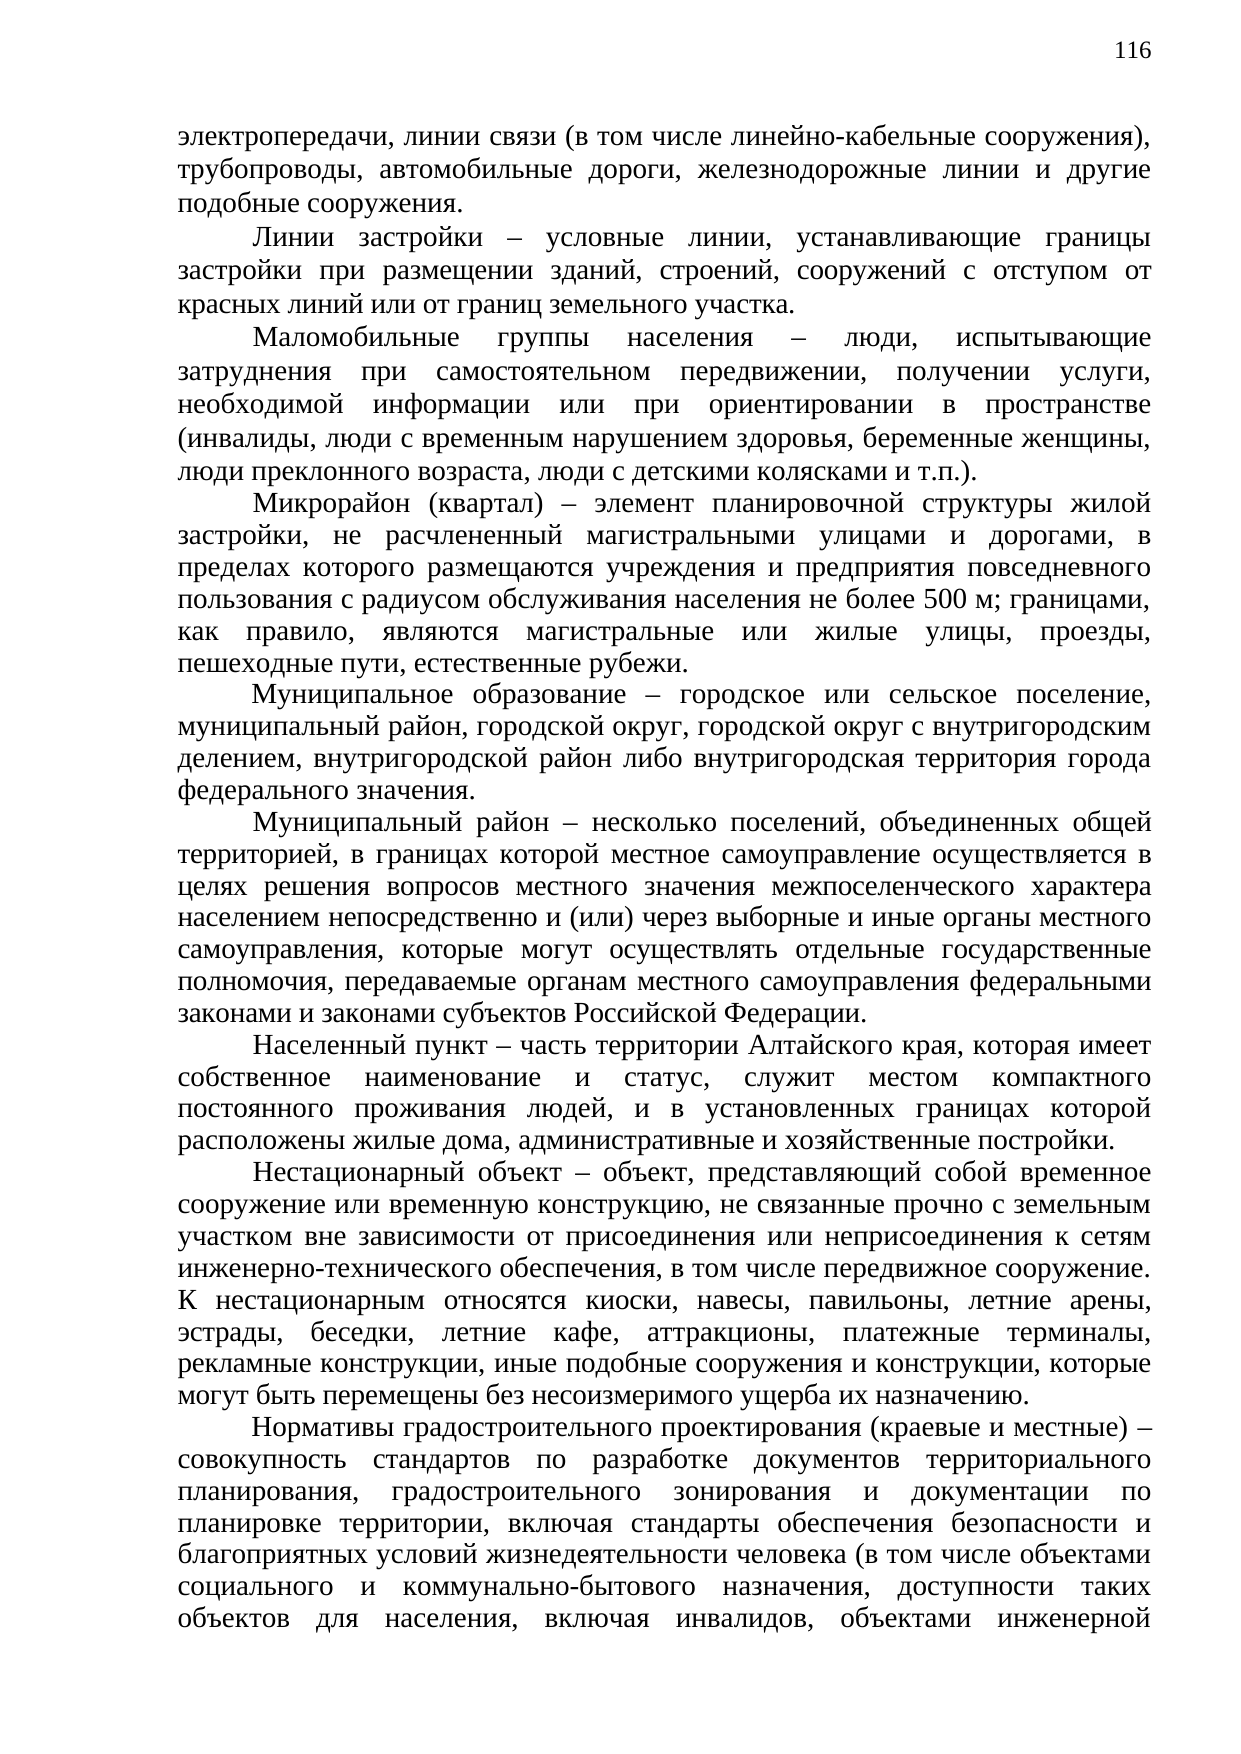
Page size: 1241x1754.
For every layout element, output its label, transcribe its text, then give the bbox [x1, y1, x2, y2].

text Микрорайон (квартал) – элемент планировочной структуры жилой застройки, не расчлененный магистральными улицами и дорогами, в пределах которого размещаются учреждения и предприятия повседневного пользования с радиусом обслуживания населения не более ; границами, как правило, являются магистральные или жилые улицы, проезды, пешеходные пути, естественные рубежи. [177, 487, 1152, 678]
text Муниципальный район – несколько поселений, объединенных общей территорией, в границах которой местное самоуправление осуществляется в целях решения вопросов местного значения межпоселенческого характера населением непосредственно и (или) через выборные и иные органы местного самоуправления, которые могут осуществлять отдельные государственные полномочия, передаваемые органам местного самоуправления федеральными законами и законами субъектов Российской Федерации. [177, 806, 1152, 1029]
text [177, 1411, 1152, 1634]
text Нестационарный объект – объект, представляющий собой временное сооружение или временную конструкцию, не связанные прочно с земельным участком вне зависимости от присоединения или неприсоединения к сетям инженерно-технического обеспечения, в том числе передвижное сооружение. К нестационарным относятся киоски, навесы, павильоны, летние арены, эстрады, беседки, летние кафе, аттракционы, платежные терминалы, рекламные конструкции, иные подобные сооружения и конструкции, которые могут быть перемещены без несоизмеримого ущерба их назначению. [177, 1156, 1152, 1411]
text Маломобильные группы населения – люди, испытывающие затруднения при самостоятельном передвижении, получении услуги, необходимой информации или при ориентировании в пространстве (инвалиды, люди с временным нарушением здоровья, беременные женщины, люди преклонного возраста, люди с детскими колясками и т.п.). [177, 319, 1152, 487]
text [177, 118, 1152, 219]
text Муниципальное образование – городское или сельское поселение, муниципальный район, городской округ, городской округ с внутригородским делением, внутригородской район либо внутригородская территория города федерального значения. [177, 678, 1152, 806]
text Линии застройки – условные линии, устанавливающие границы застройки при размещении зданий, строений, сооружений с отступом от красных линий или от границ земельного участка. [177, 219, 1152, 319]
text Населенный пункт – часть территории Алтайского края, которая имеет собственное наименование и статус, служит местом компактного постоянного проживания людей, и в установленных границах которой расположены жилые дома, административные и хозяйственные постройки. [177, 1029, 1152, 1156]
